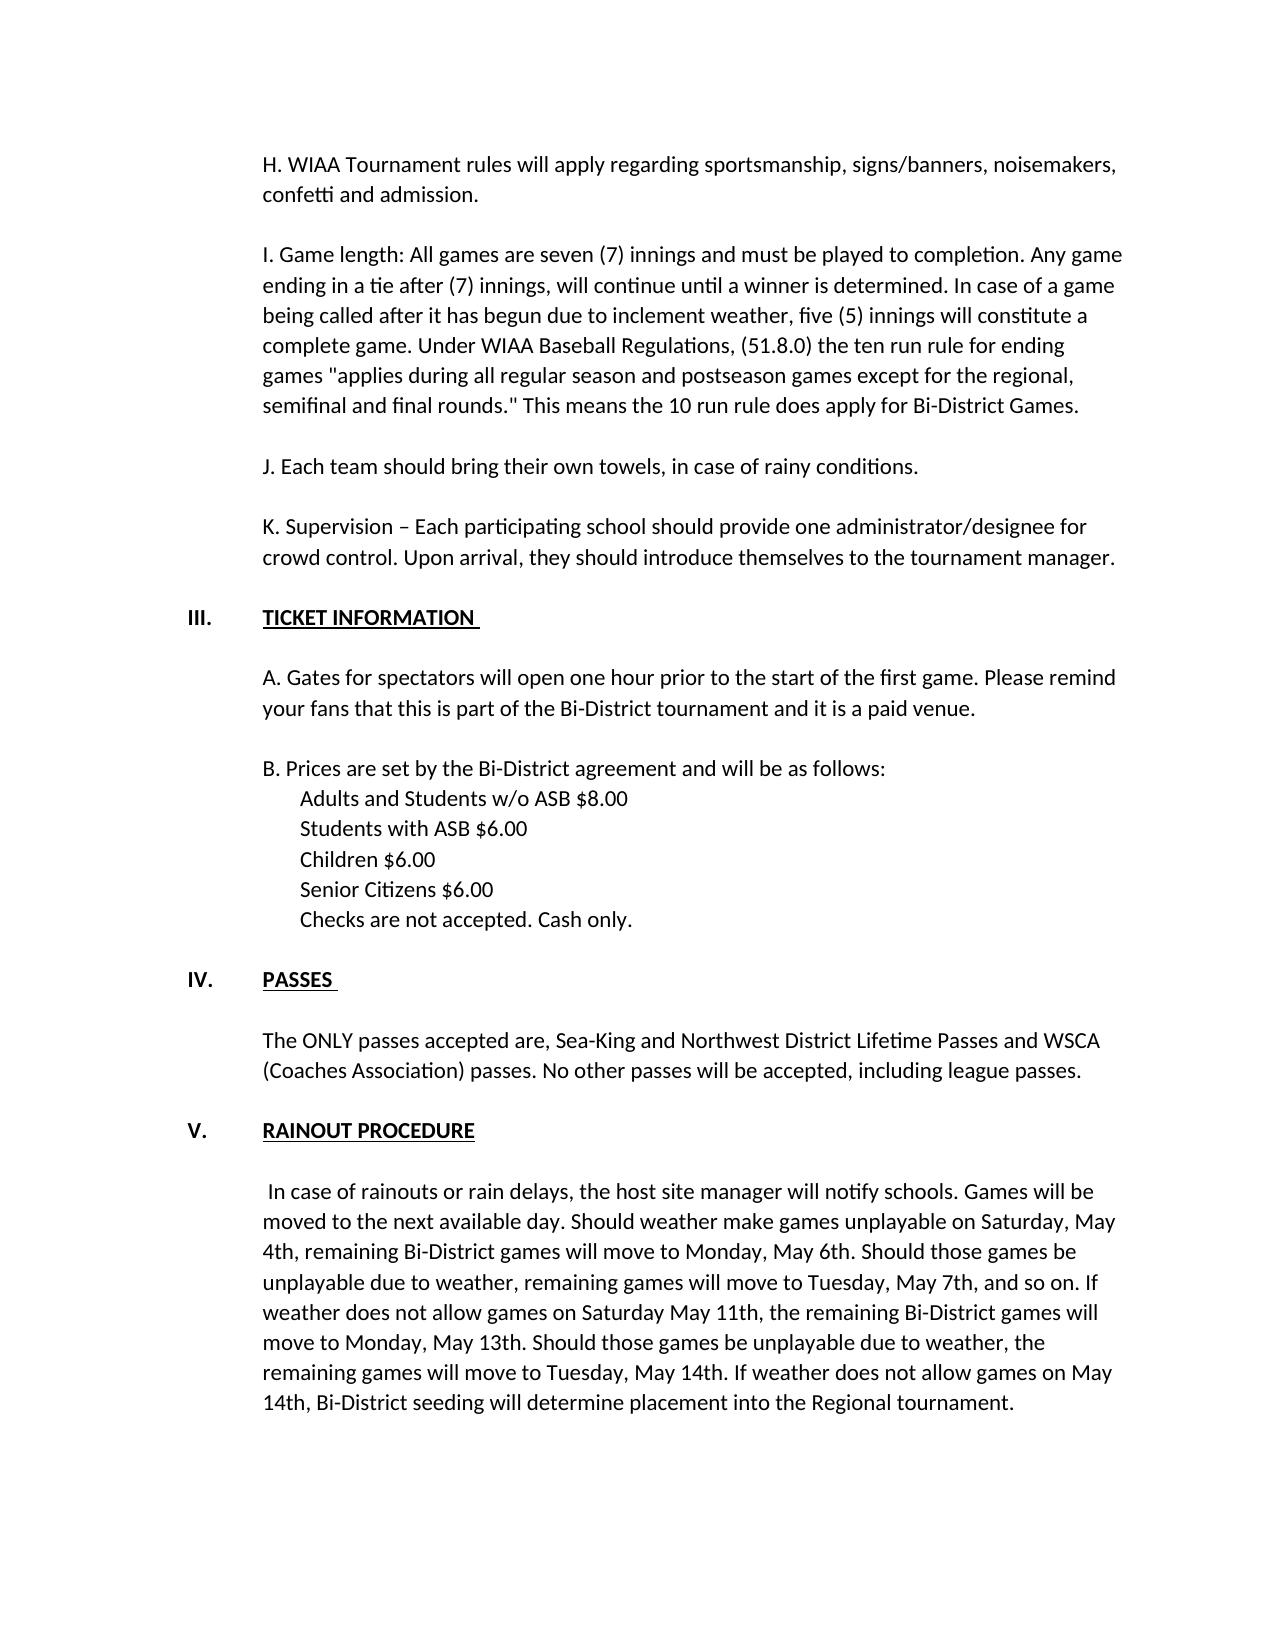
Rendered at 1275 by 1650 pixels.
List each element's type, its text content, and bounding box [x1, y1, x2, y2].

list Checks are not accepted. Cash only. [262, 905, 1125, 933]
list Senior Citizens $6.00 [262, 875, 1125, 903]
list TICKET INFORMATION [187, 603, 1125, 631]
list In case of rainouts or rain delays, the host site manager will notify schools. Games will be moved to the next available day. Should weather make games unplayable on Saturday, May 4th, remaining Bi-District games will move to Monday, May 6th. Should those games be unplayable due to weather, remaining games will move to Tuesday, May 7th, and so on. If weather does not allow games on Saturday May 11th, the remaining Bi-District games will move to Monday, May 13th. Should those games be unplayable due to weather, the remaining games will move to Tuesday, May 14th. If weather does not allow games on May 14th, Bi-District seeding will determine placement into the Regional tournament. [262, 1177, 1125, 1417]
list B. Prices are set by the Bi-District agreement and will be as follows: [262, 754, 1125, 782]
list J. Each team should bring their own towels, in case of rainy conditions. [262, 452, 1125, 480]
list K. Supervision – Each participating school should provide one administrator/designee for crowd control. Upon arrival, they should introduce themselves to the tournament manager. [262, 512, 1125, 571]
list Children $6.00 [262, 845, 1125, 873]
list H. WIAA Tournament rules will apply regarding sportsmanship, signs/banners, noisemakers, confetti and admission. [262, 150, 1125, 208]
list Adults and Students w/o ASB $8.00 [262, 784, 1125, 812]
list Students with ASB $6.00 [262, 814, 1125, 843]
list I. Game length: All games are seven (7) innings and must be played to completion. Any game ending in a tie after (7) innings, will continue until a winner is determined. In case of a game being called after it has begun due to inclement weather, five (5) innings will constitute a complete game. Under WIAA Baseball Regulations, (51.8.0) the ten run rule for ending games "applies during all regular season and postseason games except for the regional, semifinal and final rounds." This means the 10 run rule does apply for Bi-District Games. [262, 241, 1125, 420]
list The ONLY passes accepted are, Sea-King and Northwest District Lifetime Passes and WSCA (Coaches Association) passes. No other passes will be accepted, including league passes. [262, 1026, 1125, 1084]
list RAINOUT PROCEDURE [187, 1117, 1125, 1145]
list A. Gates for spectators will open one hour prior to the start of the first game. Please remind your fans that this is part of the Bi-District tournament and it is a paid venue. [262, 663, 1125, 722]
list PASSES [187, 966, 1125, 994]
